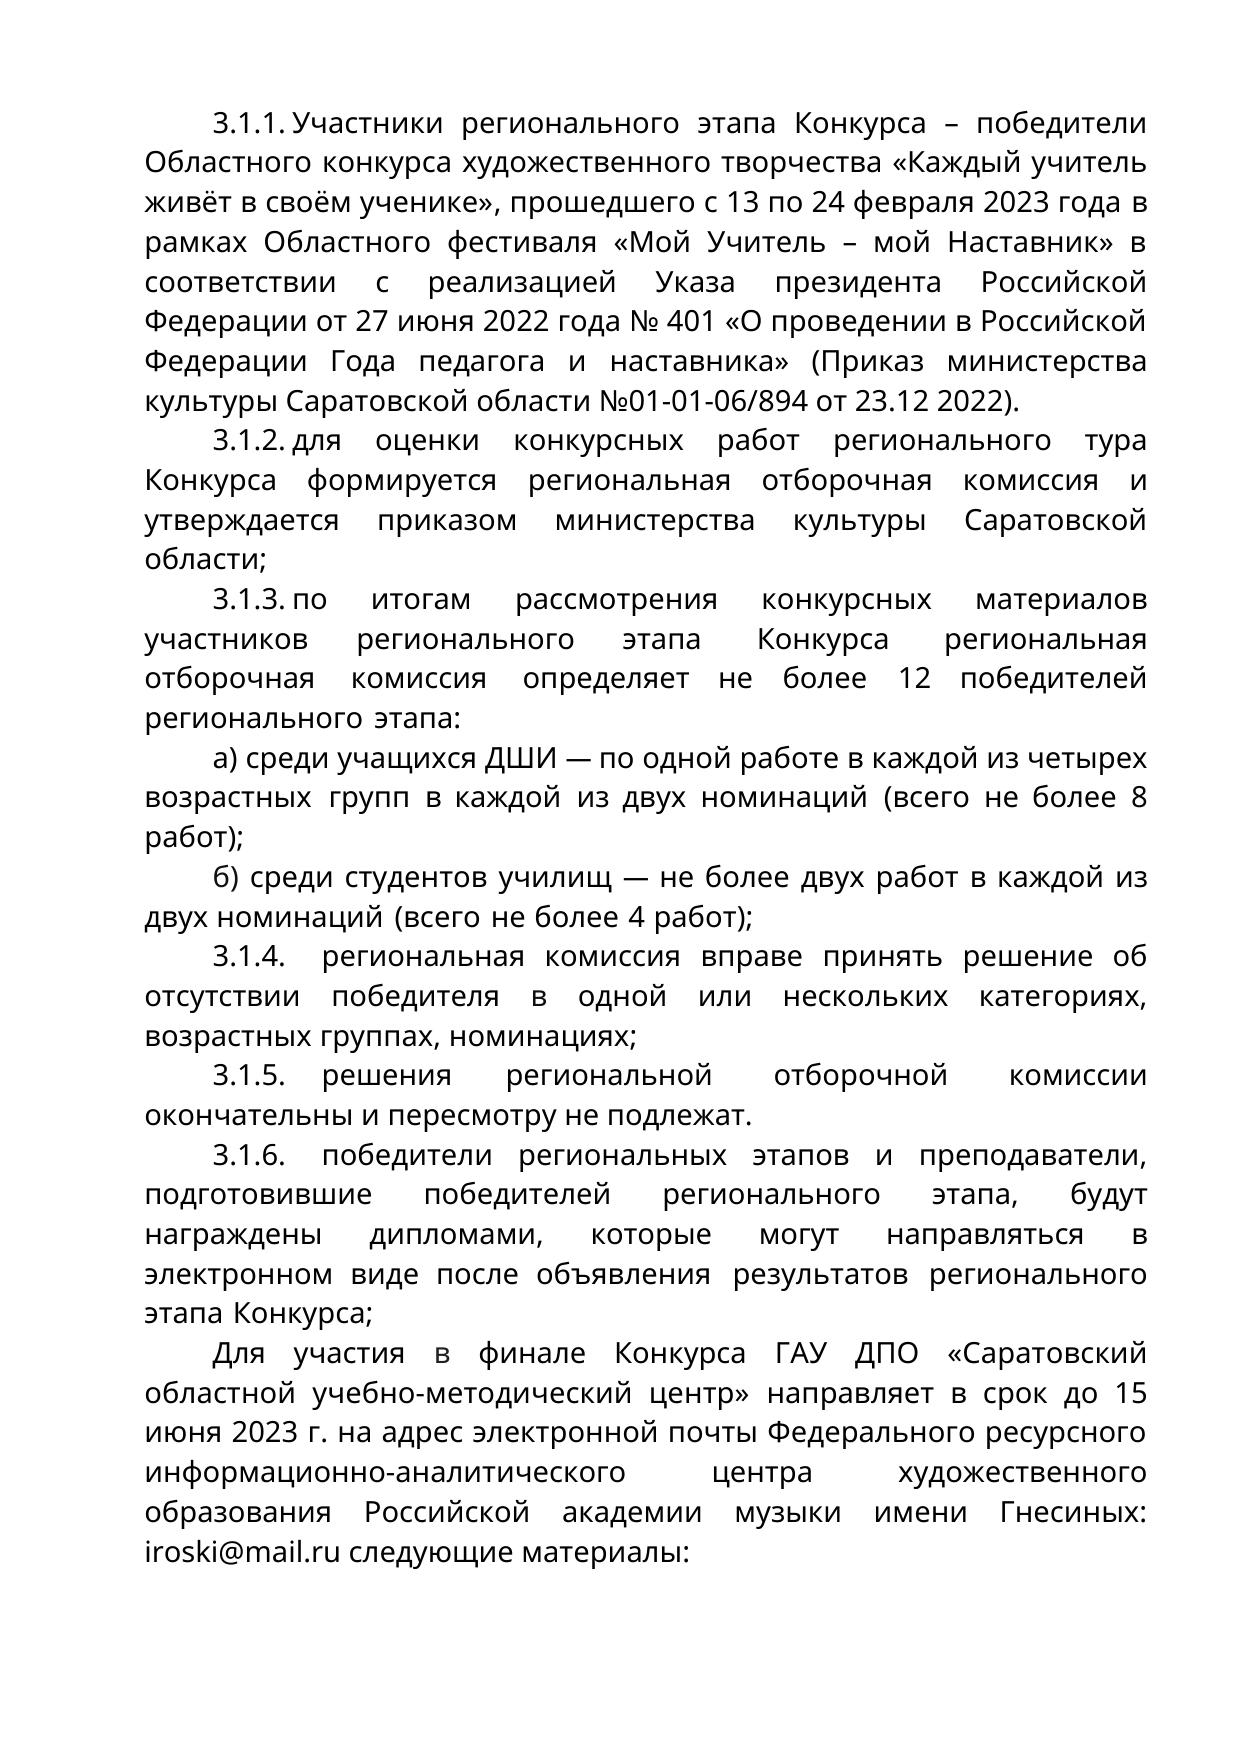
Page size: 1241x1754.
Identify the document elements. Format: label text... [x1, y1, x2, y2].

list региональная комиссия вправе принять решение об отсутствии победителя в одной или нескольких категориях, возрастных гpyппax, номинациях; [144, 936, 1148, 1054]
list победители региональных этапов и преподаватели, подготовившие победителей регионального этапа, будут награждены дипломами, которые могут направляться в электронном виде после объявления результатов регионального этапа Конкурса; [144, 1134, 1148, 1332]
text б) среди студентов училищ — не более двух работ в каждой из двух номинаций (всего не более 4 работ); [144, 856, 1148, 936]
list Участники регионального этапа Конкурса – победители Областного конкурса художественного творчества «Каждый учитель живёт в своём ученике», прошедшего с 13 по 24 февраля 2023 года в рамках Областного фестиваля «Мой Учитель – мой Наставник» в соответствии с реализацией Указа президента Российской Федерации от 27 июня 2022 года № 401 «О проведении в Российской Федерации Года педагога и наставника» (Приказ министерства культуры Саратовской области №01-01-06/894 от 23.12 2022). [144, 102, 1148, 419]
list решения региональной отборочной комиссии окончательны и пересмотру не подлежат. [144, 1054, 1148, 1134]
list по итогам рассмотрения конкурсных материалов участников регионального этапа Конкурса региональная отборочная комиссия определяет не более 12 победителей регионального этапа: [144, 578, 1148, 737]
text а) среди учащихся ДШИ — по одной работе в каждой из четырех возрастных групп в каждой из двух номинаций (всего не более 8 работ); [144, 737, 1148, 856]
text Для участия в финале Конкурса ГАУ ДПО «Саратовский областной учебно-методический центр» направляет в срок до 15 июня 2023 г. на адрес электронной почты Федерального ресурсного информационно-аналитического центра художественного образования Российской академии музыки имени Гнесиных: iroski@mail.ru следующие материалы: [144, 1332, 1148, 1571]
list для оценки конкурсных работ регионального тура Конкурса формируется региональная отборочная комиссия и утверждается приказом министерства культуры Саратовской области; [144, 419, 1148, 578]
